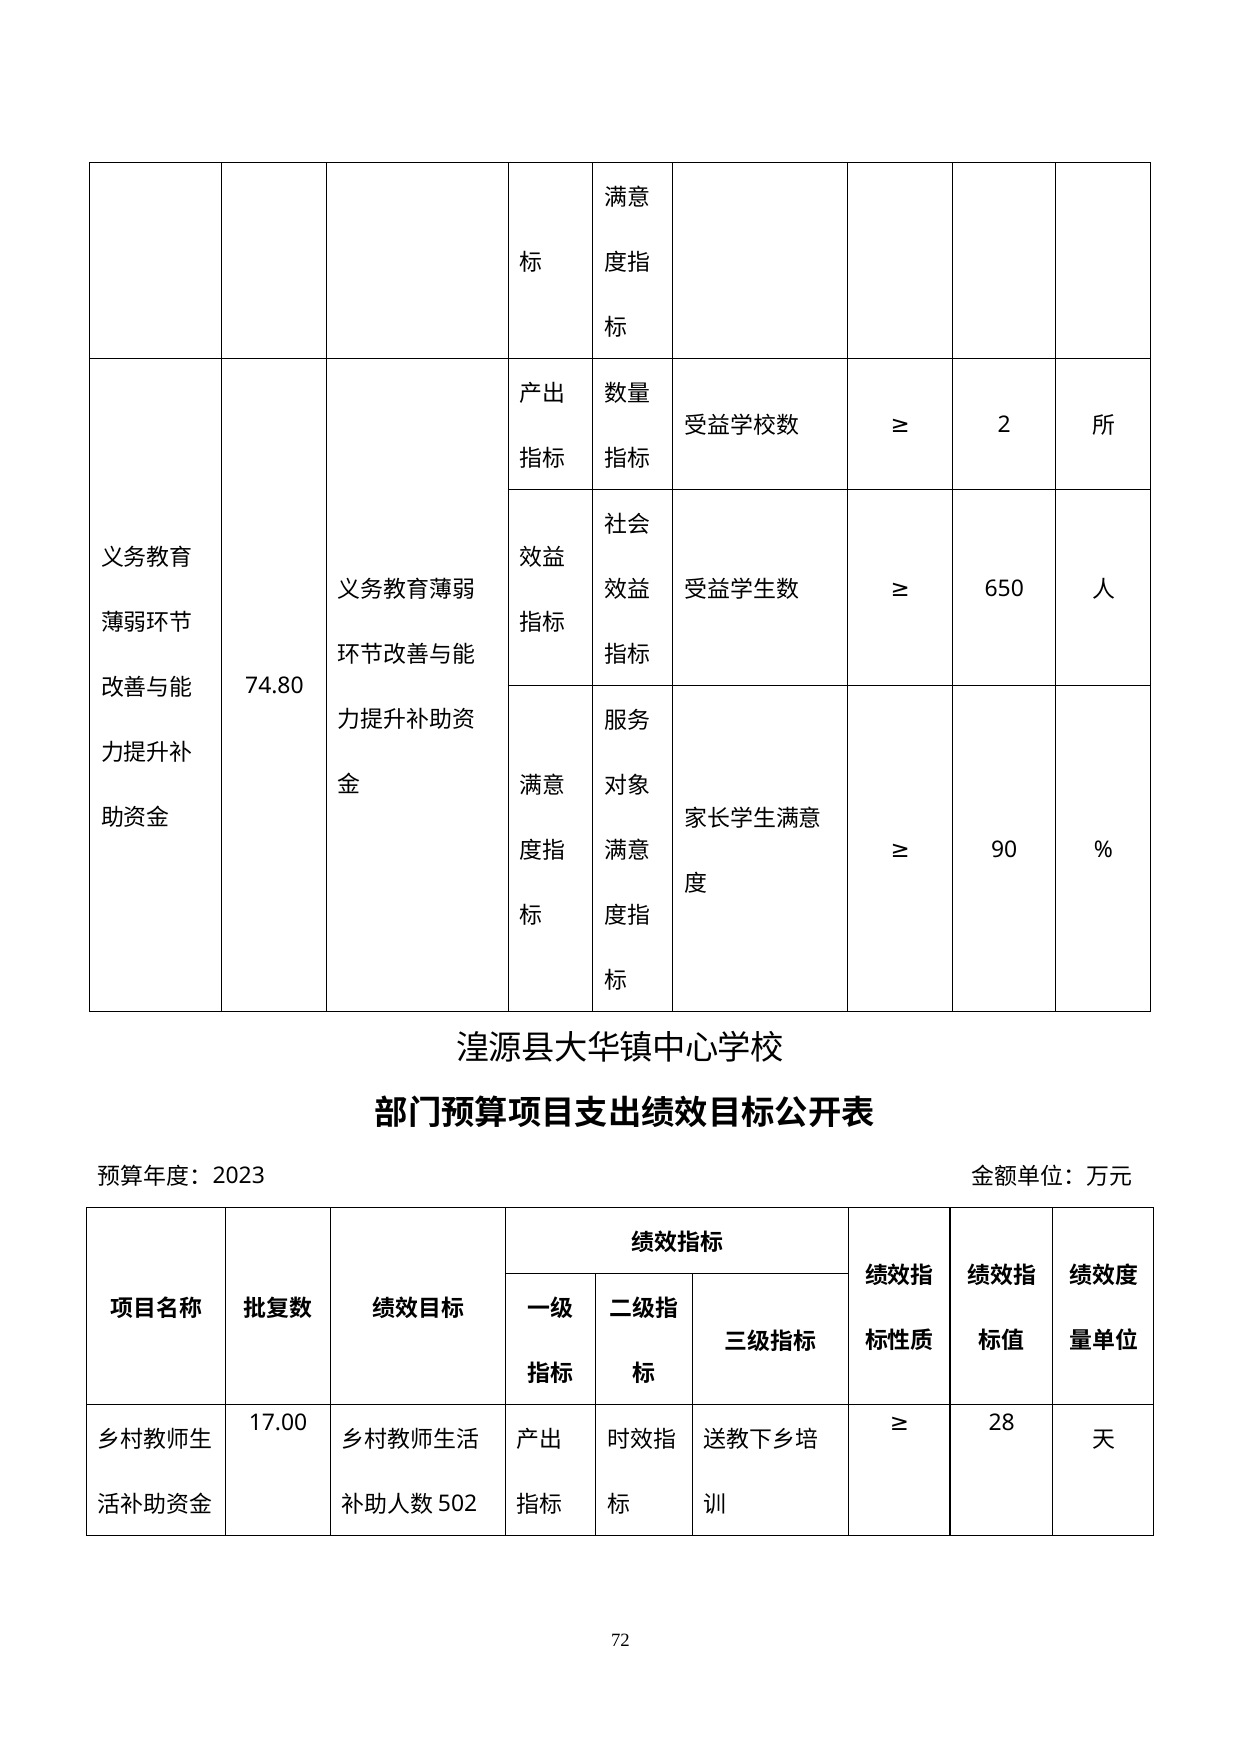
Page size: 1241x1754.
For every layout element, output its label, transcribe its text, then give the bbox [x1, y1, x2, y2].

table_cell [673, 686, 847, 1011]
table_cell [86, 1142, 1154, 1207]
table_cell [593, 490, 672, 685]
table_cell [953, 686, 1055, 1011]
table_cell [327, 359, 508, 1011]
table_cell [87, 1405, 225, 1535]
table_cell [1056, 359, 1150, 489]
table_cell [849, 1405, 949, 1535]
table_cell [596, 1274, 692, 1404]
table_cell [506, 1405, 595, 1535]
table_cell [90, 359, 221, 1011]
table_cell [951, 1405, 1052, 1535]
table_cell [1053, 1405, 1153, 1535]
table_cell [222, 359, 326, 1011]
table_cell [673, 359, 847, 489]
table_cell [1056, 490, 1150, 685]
text 湟源县大华镇中心学校 [159, 1012, 1081, 1077]
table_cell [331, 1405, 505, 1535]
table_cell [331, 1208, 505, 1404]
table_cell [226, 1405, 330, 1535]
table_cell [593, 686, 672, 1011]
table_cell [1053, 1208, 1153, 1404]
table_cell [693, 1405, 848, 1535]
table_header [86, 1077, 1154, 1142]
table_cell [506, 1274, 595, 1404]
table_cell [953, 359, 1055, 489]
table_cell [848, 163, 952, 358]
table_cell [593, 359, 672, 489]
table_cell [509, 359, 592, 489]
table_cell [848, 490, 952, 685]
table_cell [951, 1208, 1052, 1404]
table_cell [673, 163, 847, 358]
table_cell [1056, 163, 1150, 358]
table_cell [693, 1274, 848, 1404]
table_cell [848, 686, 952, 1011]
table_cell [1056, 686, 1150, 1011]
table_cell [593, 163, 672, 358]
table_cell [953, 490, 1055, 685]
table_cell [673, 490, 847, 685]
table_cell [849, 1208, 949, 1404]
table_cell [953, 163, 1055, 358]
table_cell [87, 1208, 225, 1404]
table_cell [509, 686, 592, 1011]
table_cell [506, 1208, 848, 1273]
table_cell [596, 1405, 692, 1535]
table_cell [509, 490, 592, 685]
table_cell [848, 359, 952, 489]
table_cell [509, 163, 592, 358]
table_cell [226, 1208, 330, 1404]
